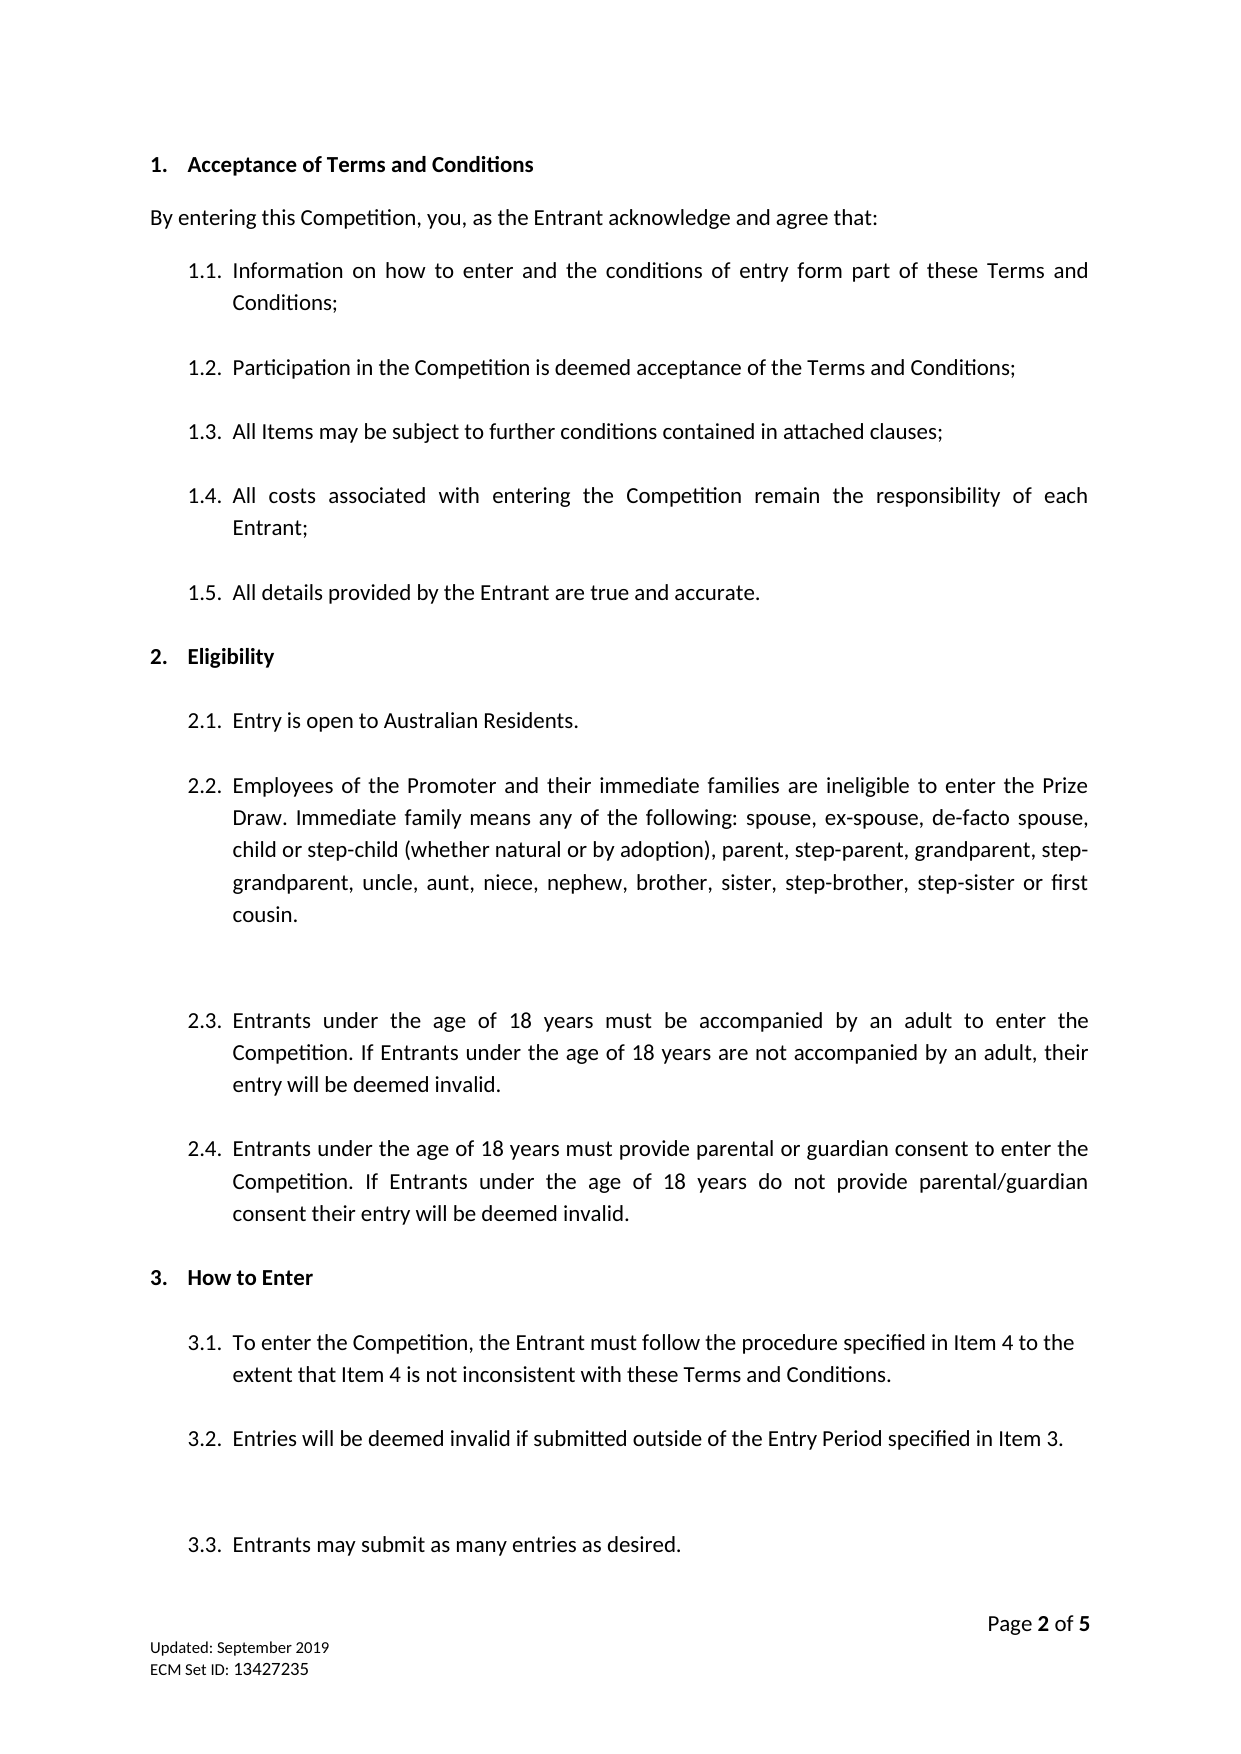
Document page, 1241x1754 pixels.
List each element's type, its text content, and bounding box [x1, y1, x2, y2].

list Information on how to enter and the conditions of entry form part of these Terms and Conditions; [187, 256, 1090, 316]
text By entering this Competition, you, as the Entrant acknowledge and agree that: [150, 203, 1090, 231]
list Entrants under the age of 18 years must be accompanied by an adult to enter the Competition. If Entrants under the age of 18 years are not accompanied by an adult, their entry will be deemed invalid. [187, 1006, 1090, 1098]
list How to Enter [150, 1263, 1090, 1291]
list Eligibility [150, 642, 1090, 670]
list Participation in the Competition is deemed acceptance of the Terms and Conditions; [187, 353, 1090, 381]
list Acceptance of Terms and Conditions [150, 150, 1090, 178]
list All costs associated with entering the Competition remain the responsibility of each Entrant; [187, 481, 1090, 542]
list Entry is open to Australian Residents. [187, 707, 1090, 735]
list To enter the Competition, the Entrant must follow the procedure specified in Item 4 to the extent that Item 4 is not inconsistent with these Terms and Conditions. [187, 1328, 1090, 1388]
list All Items may be subject to further conditions contained in attached clauses; [187, 417, 1090, 445]
list Entrants under the age of 18 years must provide parental or guardian consent to enter the Competition. If Entrants under the age of 18 years do not provide parental/guardian consent their entry will be deemed invalid. [187, 1134, 1090, 1227]
list Entries will be deemed invalid if submitted outside of the Entry Period specified in Item 3. [187, 1424, 1090, 1452]
list Employees of the Promoter and their immediate families are ineligible to enter the Prize Draw. Immediate family means any of the following: spouse, ex-spouse, de-facto spouse, child or step-child (whether natural or by adoption), parent, step-parent, grandparent, step-grandparent, uncle, aunt, niece, nephew, brother, sister, step-brother, step-sister or first cousin. [187, 771, 1090, 928]
list Entrants may submit as many entries as desired. [187, 1530, 1090, 1558]
list All details provided by the Entrant are true and accurate. [187, 578, 1090, 606]
